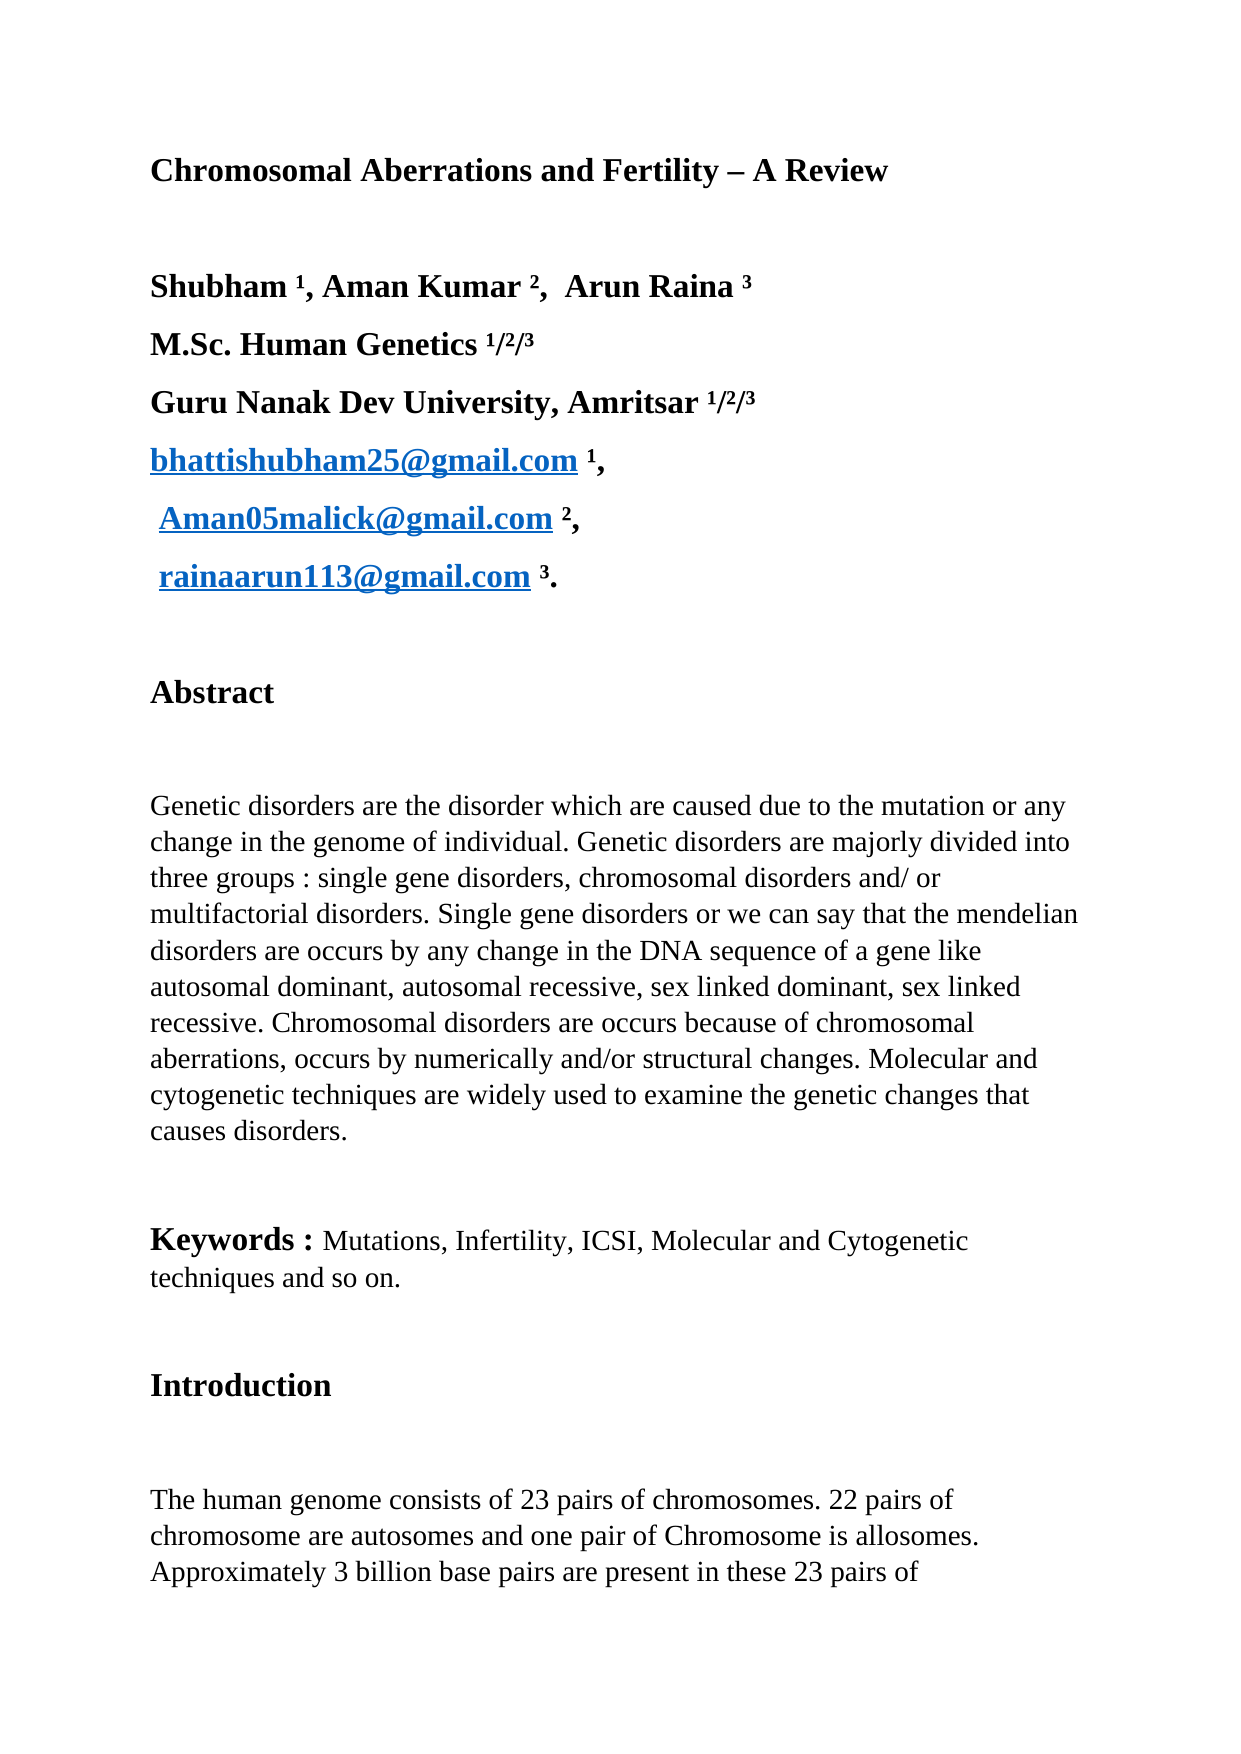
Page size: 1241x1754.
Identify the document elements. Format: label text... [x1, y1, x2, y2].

text rainaarun113@gmail.com ³. [150, 556, 1090, 594]
text M.Sc. Human Genetics ¹/²/³ [150, 324, 1090, 362]
text Guru Nanak Dev University, Amritsar ¹/²/³ [150, 382, 1090, 420]
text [150, 1482, 1090, 1588]
text bhattishubham25@gmail.com ¹, [150, 440, 1090, 478]
text Aman05malick@gmail.com ², [150, 498, 1090, 536]
text Chromosomal Aberrations and Fertility – A Review [150, 150, 1090, 188]
text Shubham ¹, Aman Kumar ², Arun Raina ³ [150, 266, 1090, 304]
text Abstract [150, 672, 1090, 711]
text Keywords : Mutations, Infertility, ICSI, Molecular and Cytogenetic techniques and so on. [150, 1219, 1090, 1294]
text Genetic disorders are the disorder which are caused due to the mutation or any change in the genome of individual. Genetic disorders are majorly divided into three groups : single gene disorders, chromosomal disorders and/ or multifactorial disorders. Single gene disorders or we can say that the mendelian disorders are occurs by any change in the DNA sequence of a gene like autosomal dominant, autosomal recessive, sex linked dominant, sex linked recessive. Chromosomal disorders are occurs because of chromosomal aberrations, occurs by numerically and/or structural changes. Molecular and cytogenetic techniques are widely used to examine the genetic changes that causes disorders. [150, 788, 1090, 1147]
text Introduction [150, 1366, 1090, 1404]
